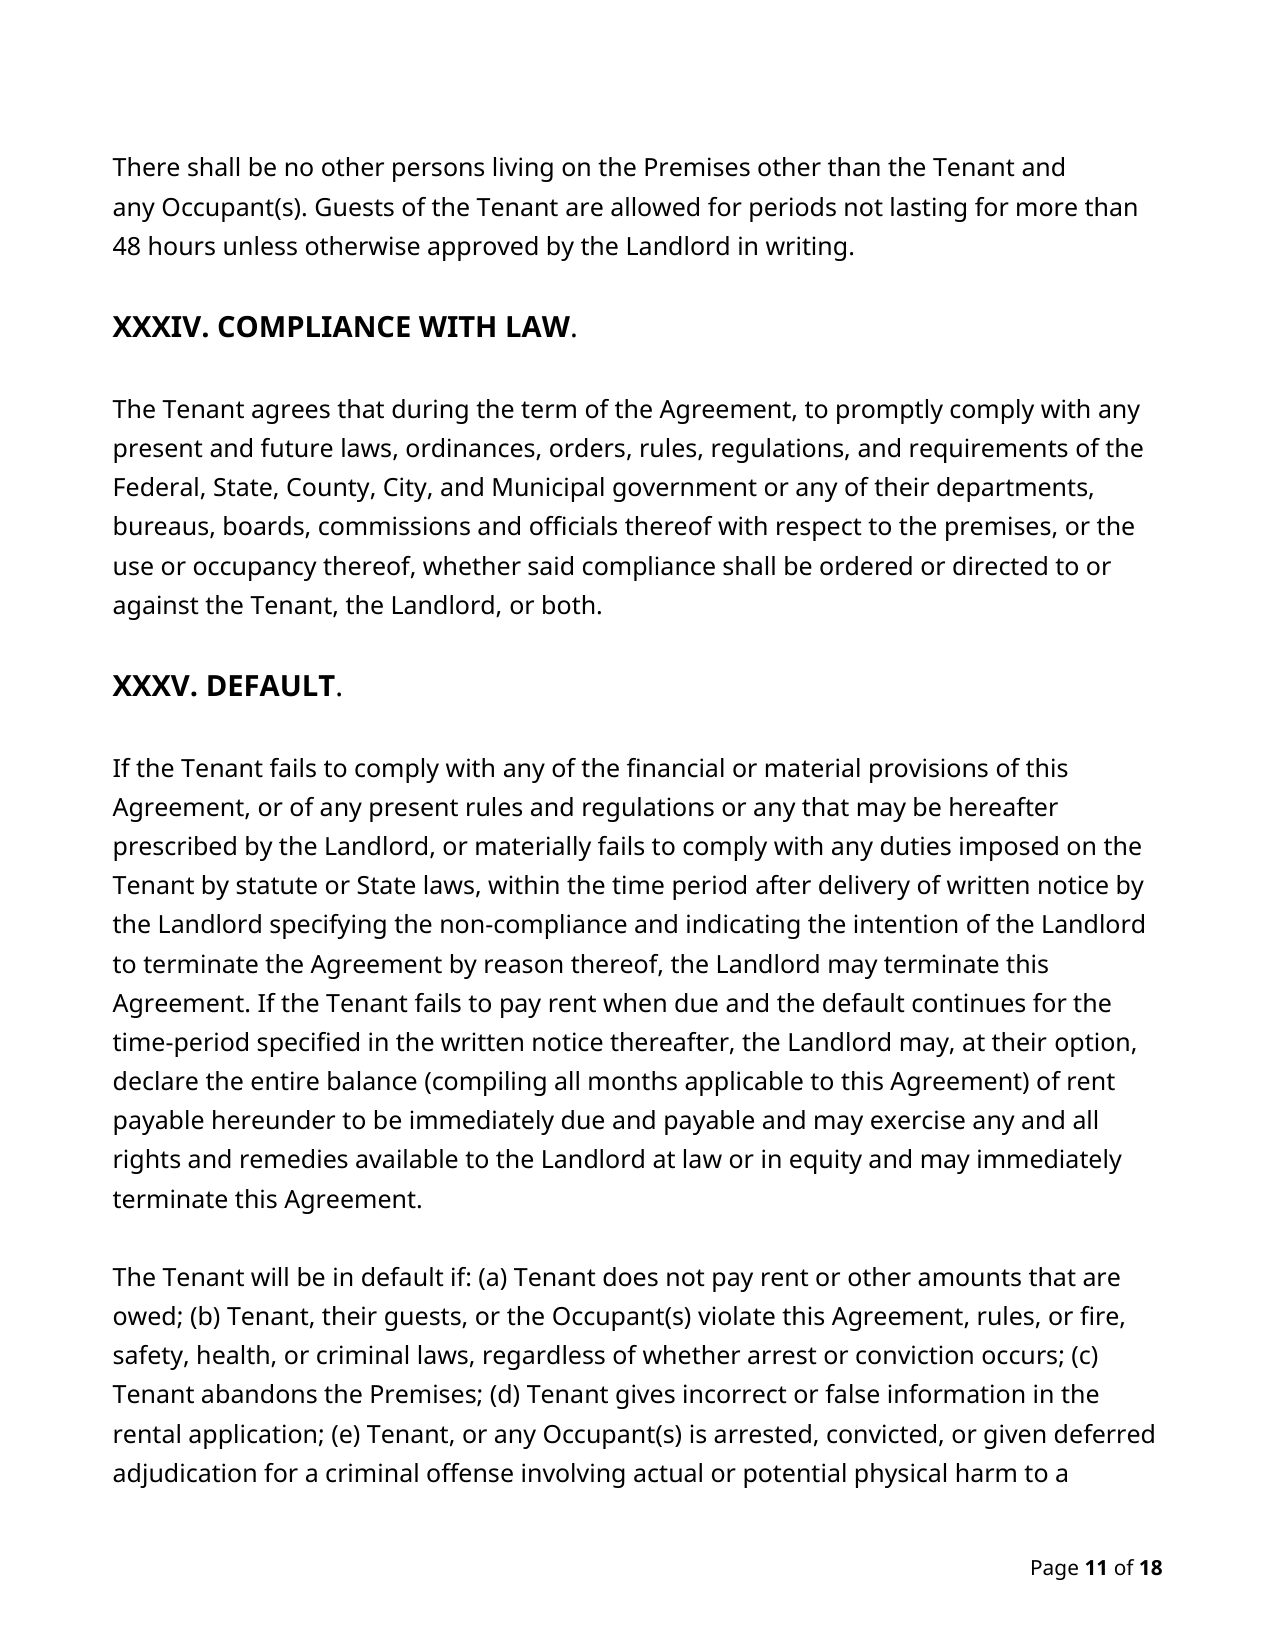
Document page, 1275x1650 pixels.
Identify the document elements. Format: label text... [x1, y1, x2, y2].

text The Tenant agrees that during the term of the Agreement, to promptly comply with any present and future laws, ordinances, orders, rules, regulations, and requirements of the Federal, State, County, City, and Municipal government or any of their departments, bureaus, boards, commissions and officials thereof with respect to the premises, or the use or occupancy thereof, whether said compliance shall be ordered or directed to or against the Tenant, the Landlord, or both. [112, 391, 1162, 621]
text If the Tenant fails to comply with any of the financial or material provisions of this Agreement, or of any present rules and regulations or any that may be hereafter prescribed by the Landlord, or materially fails to comply with any duties imposed on the Tenant by statute or State laws, within the time period after delivery of written notice by the Landlord specifying the non-compliance and indicating the intention of the Landlord to terminate the Agreement by reason thereof, the Landlord may terminate this Agreement. If the Tenant fails to pay rent when due and the default continues for the time-period specified in the written notice thereafter, the Landlord may, at their option, declare the entire balance (compiling all months applicable to this Agreement) of rent payable hereunder to be immediately due and payable and may exercise any and all rights and remedies available to the Landlord at law or in equity and may immediately terminate this Agreement. [112, 750, 1162, 1215]
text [112, 1259, 1162, 1489]
text There shall be no other persons living on the Premises other than the Tenant and any Occupant(s). Guests of the Tenant are allowed for periods not lasting for more than 48 hours unless otherwise approved by the Landlord in writing. [112, 150, 1162, 262]
text XXXV. DEFAULT. [112, 666, 1162, 705]
text XXXIV. COMPLIANCE WITH LAW. [112, 307, 1162, 346]
